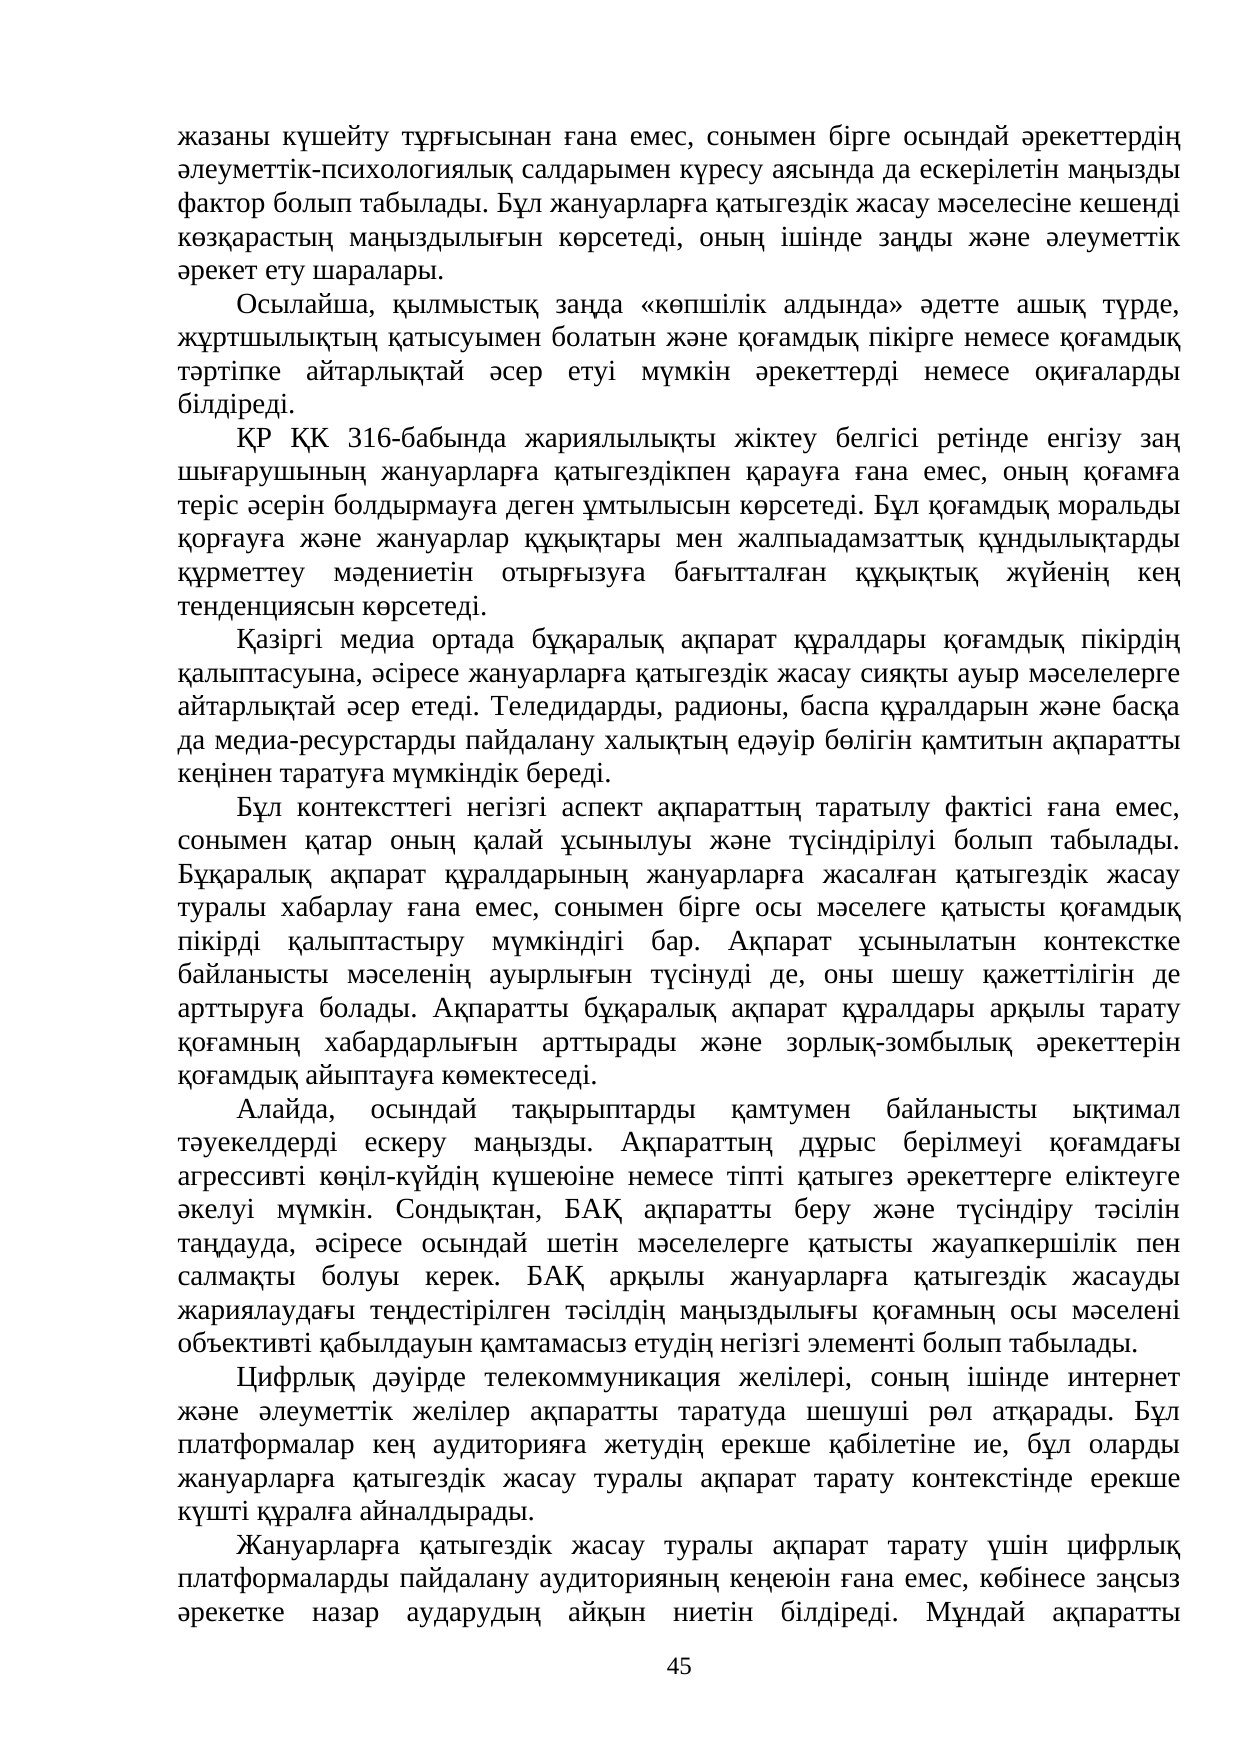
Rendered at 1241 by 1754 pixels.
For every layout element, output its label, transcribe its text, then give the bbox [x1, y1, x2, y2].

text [177, 1527, 1181, 1627]
text Алайда, осындай тақырыптарды қамтумен байланысты ықтимал тәуекелдерді ескеру маңызды. Ақпараттың дұрыс берілмеуі қоғамдағы агрессивті көңіл-күйдің күшеюіне немесе тіпті қатыгез әрекеттерге еліктеуге әкелуі мүмкін. Сондықтан, БАҚ ақпаратты беру және түсіндіру тәсілін таңдауда, әсіресе осындай шетін мәселелерге қатысты жауапкершілік пен салмақты болуы керек. БАҚ арқылы жануарларға қатыгездік жасауды жариялаудағы теңдестірілген тәсілдің маңыздылығы қоғамның осы мәселені объективті қабылдауын қамтамасыз етудің негізгі элементі болып табылады. [177, 1091, 1181, 1359]
text Қазіргі медиа ортада бұқаралық ақпарат құралдары қоғамдық пікірдің қалыптасуына, әсіресе жануарларға қатыгездік жасау сияқты ауыр мәселелерге айтарлықтай әсер етеді. Теледидарды, радионы, баспа құралдарын және басқа да медиа-ресурстарды пайдалану халықтың едәуір бөлігін қамтитын ақпаратты кеңінен таратуға мүмкіндік береді. [177, 621, 1181, 789]
text Цифрлық дәуірде телекоммуникация желілері, соның ішінде интернет және әлеуметтік желілер ақпаратты таратуда шешуші рөл атқарады. Бұл платформалар кең аудиторияға жетудің ерекше қабілетіне ие, бұл оларды жануарларға қатыгездік жасау туралы ақпарат тарату контекстінде ерекше күшті құралға айналдырады. [177, 1359, 1181, 1527]
text ҚР ҚК 316-бабында жариялылықты жіктеу белгісі ретінде енгізу заң шығарушының жануарларға қатыгездікпен қарауға ғана емес, оның қоғамға теріс әсерін болдырмауға деген ұмтылысын көрсетеді. Бұл қоғамдық моральды қорғауға және жануарлар құқықтары мен жалпыадамзаттық құндылықтарды құрметтеу мәдениетін отырғызуға бағытталған құқықтық жүйенің кең тенденциясын көрсетеді. [177, 420, 1181, 621]
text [177, 118, 1181, 286]
text Бұл контексттегі негізгі аспект ақпараттың таратылу фактісі ғана емес, сонымен қатар оның қалай ұсынылуы және түсіндірілуі болып табылады. Бұқаралық ақпарат құралдарының жануарларға жасалған қатыгездік жасау туралы хабарлау ғана емес, сонымен бірге осы мәселеге қатысты қоғамдық пікірді қалыптастыру мүмкіндігі бар. Ақпарат ұсынылатын контекстке байланысты мәселенің ауырлығын түсінуді де, оны шешу қажеттілігін де арттыруға болады. Ақпаратты бұқаралық ақпарат құралдары арқылы тарату қоғамның хабардарлығын арттырады және зорлық-зомбылық әрекеттерін қоғамдық айыптауға көмектеседі. [177, 789, 1181, 1091]
text Осылайша, қылмыстық заңда «көпшілік алдында» әдетте ашық түрде, жұртшылықтың қатысуымен болатын және қоғамдық пікірге немесе қоғамдық тәртіпке айтарлықтай әсер етуі мүмкін әрекеттерді немесе оқиғаларды білдіреді. [177, 286, 1181, 420]
